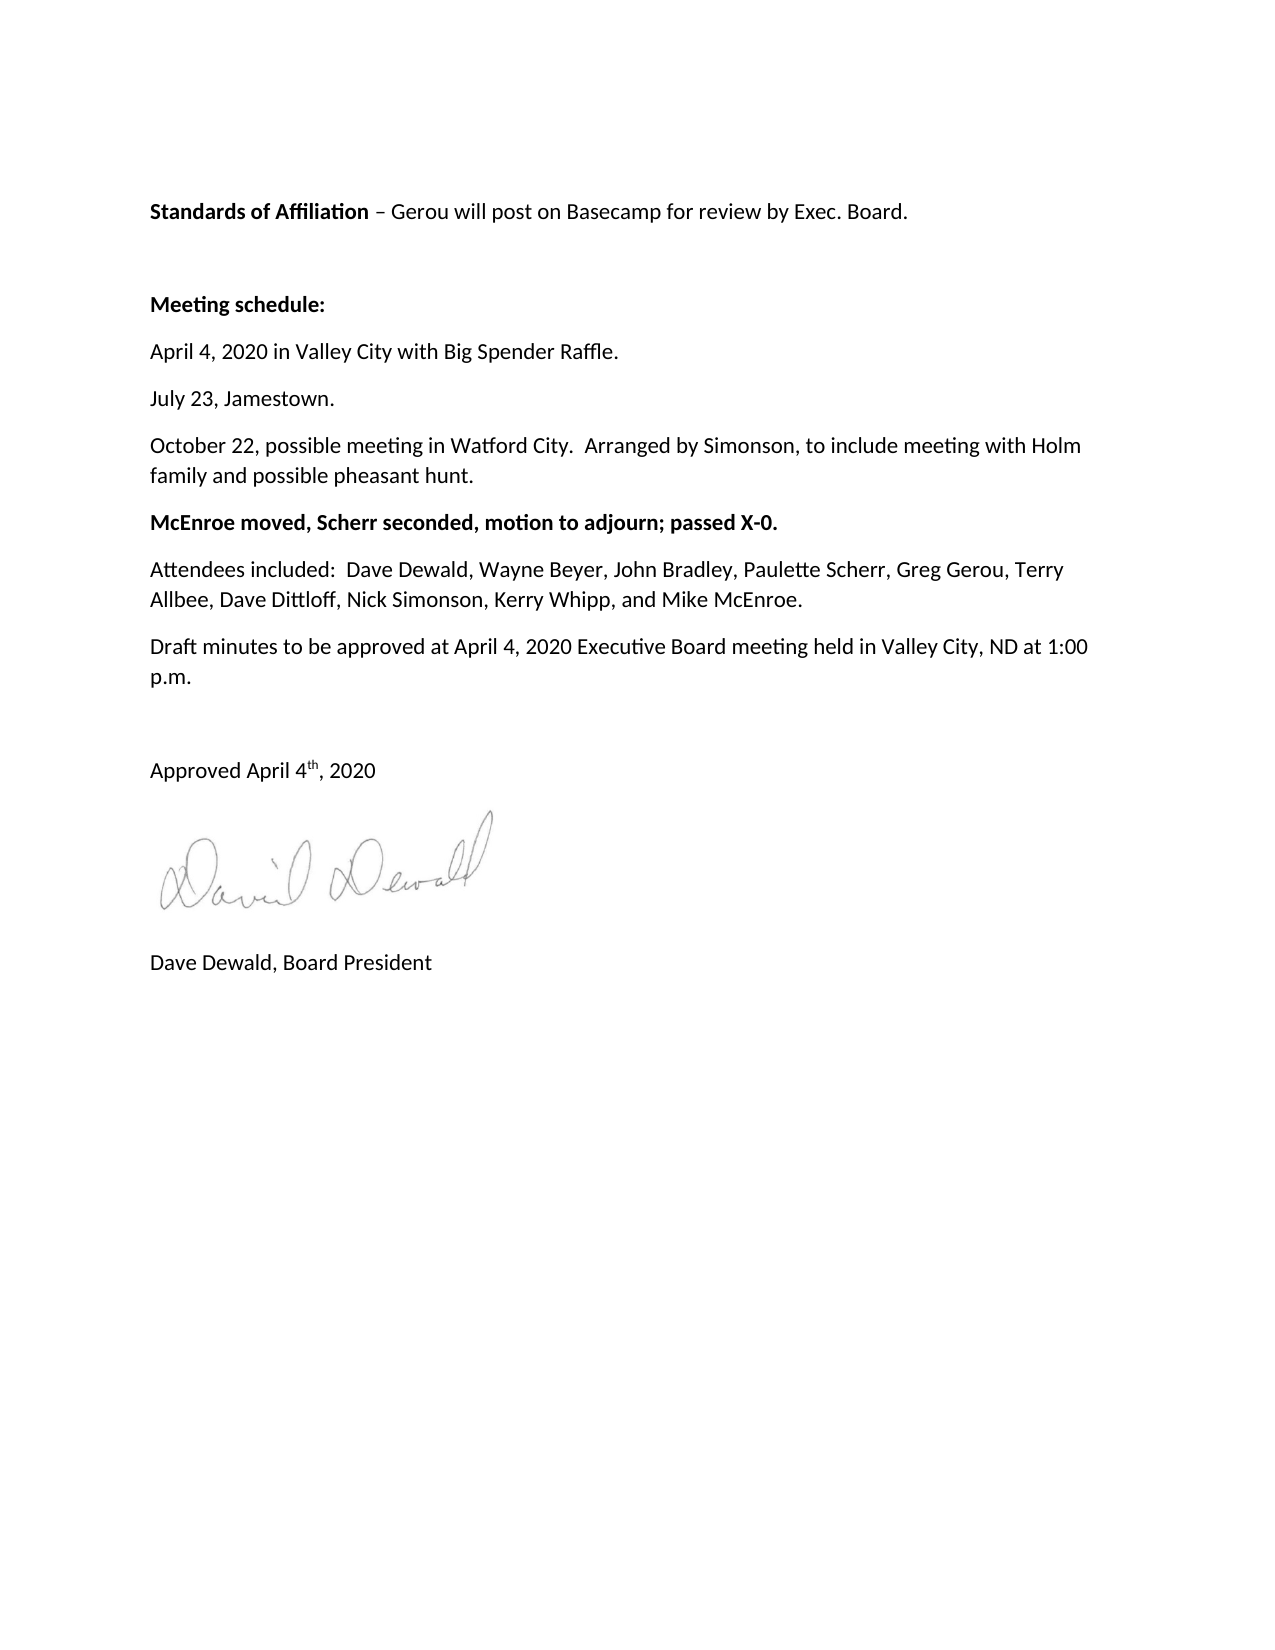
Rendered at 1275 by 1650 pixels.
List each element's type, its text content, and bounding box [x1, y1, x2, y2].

text Draft minutes to be approved at April 4, 2020 Executive Board meeting held in Valley City, ND at 1:00 p.m. [150, 632, 1125, 691]
text October 22, possible meeting in Watford City. Arranged by Simonson, to include meeting with Holm family and possible pheasant hunt. [150, 431, 1125, 489]
text McEnroe moved, Scherr seconded, motion to adjourn; passed X-0. [150, 508, 1125, 536]
text Approved April 4th, 2020 [150, 756, 1125, 784]
picture [150, 803, 510, 930]
text July 23, Jamestown. [150, 384, 1125, 412]
text Standards of Affiliation – Gerou will post on Basecamp for review by Exec. Board. [150, 197, 1125, 225]
text Meeting schedule: [150, 291, 1125, 319]
text Attendees included: Dave Dewald, Wayne Beyer, John Bradley, Paulette Scherr, Greg Gerou, Terry Allbee, Dave Dittloff, Nick Simonson, Kerry Whipp, and Mike McEnroe. [150, 555, 1125, 613]
text Dave Dewald, Board President [150, 948, 1125, 976]
text April 4, 2020 in Valley City with Big Spender Raffle. [150, 337, 1125, 366]
